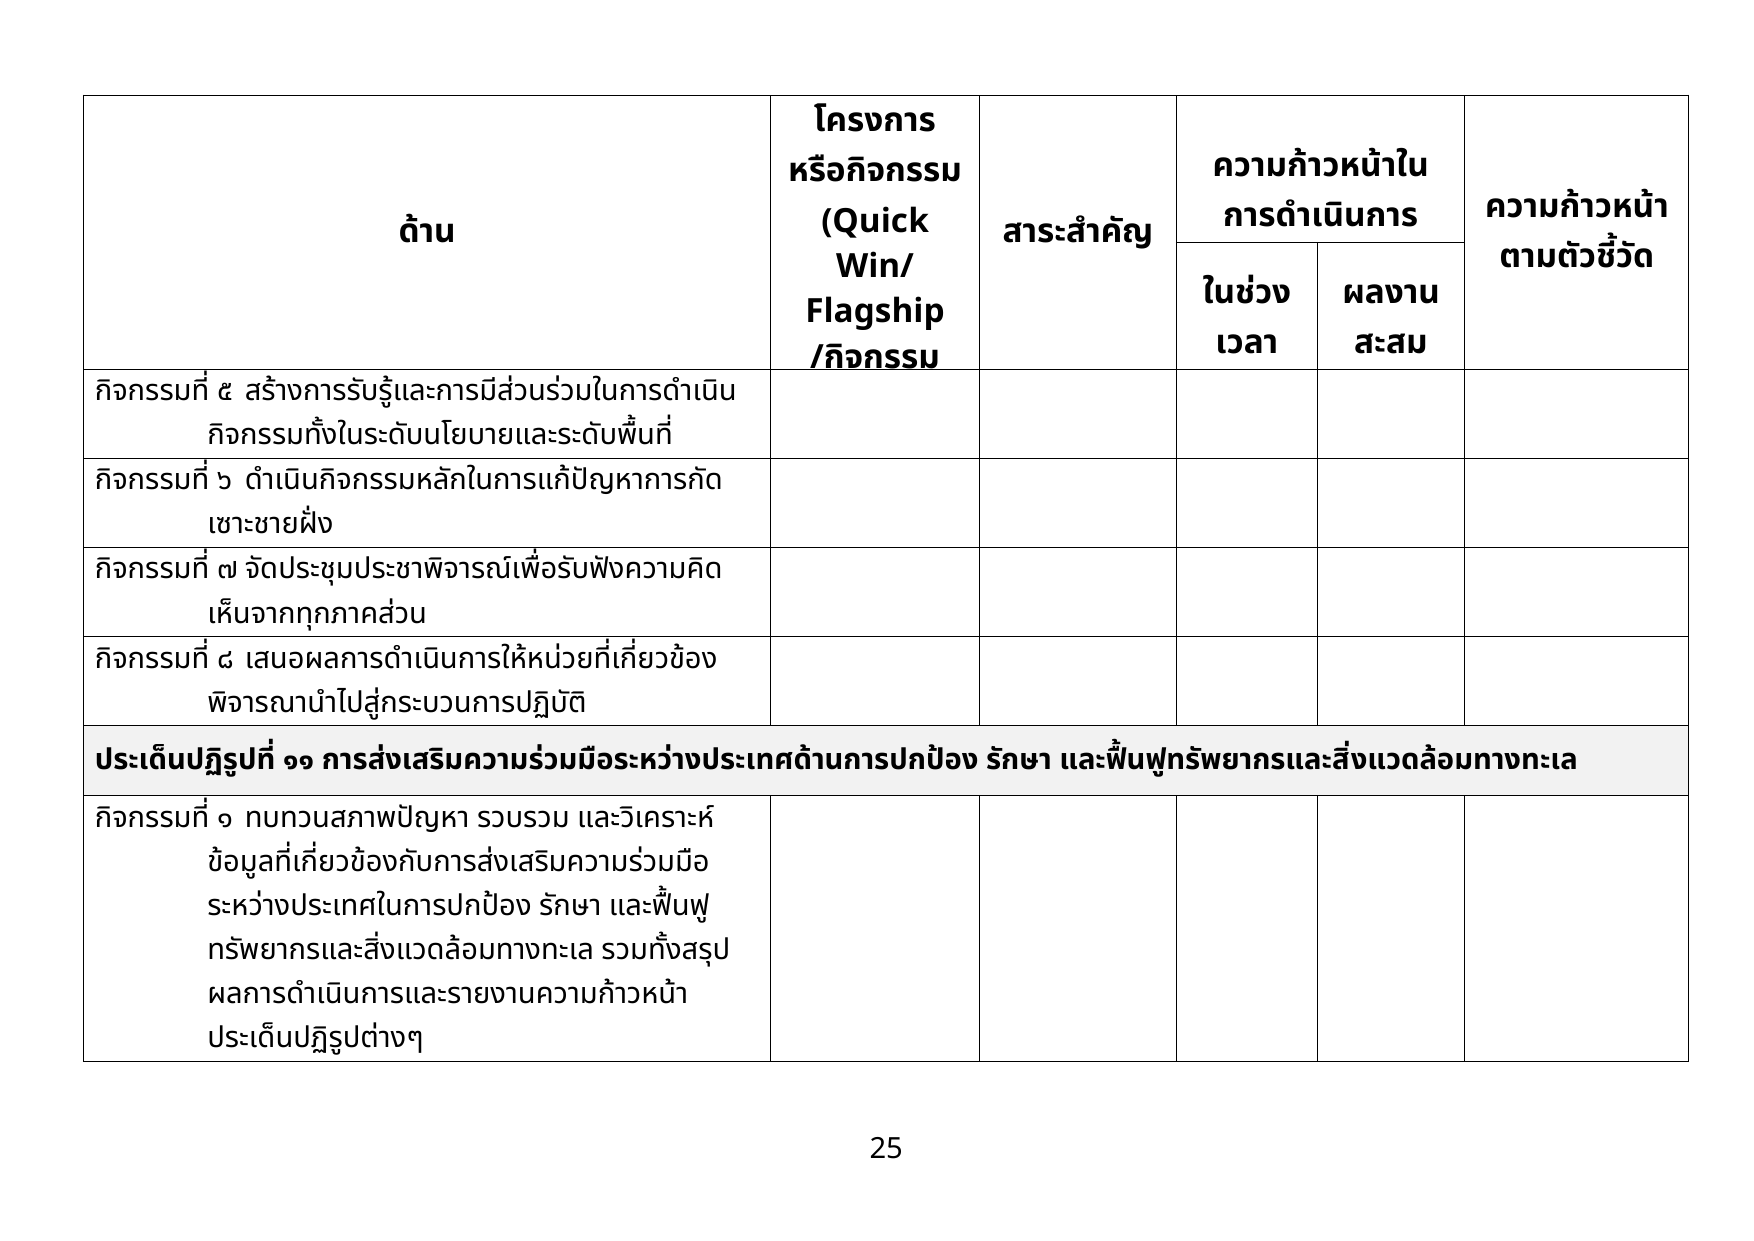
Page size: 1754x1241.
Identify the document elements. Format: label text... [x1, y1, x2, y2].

table_cell [980, 548, 1176, 636]
table_cell [1465, 548, 1688, 636]
table_cell [1318, 370, 1464, 458]
table_cell [1318, 796, 1464, 1061]
table_header สาระสำคัญ [980, 96, 1176, 369]
table_header ความก้าวหน้าตามตัวชี้วัด [1465, 96, 1688, 369]
table_cell [771, 370, 979, 458]
table_cell ผลงานสะสม [1318, 243, 1464, 369]
table_cell [980, 370, 1176, 458]
table_cell [980, 637, 1176, 725]
table_cell [1465, 796, 1688, 1061]
table_cell [980, 796, 1176, 1061]
table_cell [1465, 459, 1688, 547]
table_cell [771, 459, 979, 547]
table_cell [771, 548, 979, 636]
table_cell กิจกรรมที่ ๕ สร้างการรับรู้และการมีส่วนร่วมในการดำเนินกิจกรรมทั้งในระดับนโยบายและระดับพื้นที่ [84, 370, 770, 458]
table_cell กิจกรรมที่ ๑ ทบทวนสภาพปัญหา รวบรวม และวิเคราะห์ข้อมูลที่เกี่ยวข้องกับการส่งเสริมความร่วมมือระหว่างประเทศในการปกป้อง รักษา และฟื้นฟูทรัพยากรและสิ่งแวดล้อมทางทะเล รวมทั้งสรุปผลการดำเนินการและรายงานความก้าวหน้าประเด็นปฏิรูปต่างๆ [84, 796, 770, 1061]
table_cell [1318, 548, 1464, 636]
table_header โครงการ หรือกิจกรรม (Quick Win/ Flagship/กิจกรรมปฏิรูป) (ระยะเวลา) และหน่วยงานรับผิดชอบ [771, 96, 979, 369]
table_cell [1318, 637, 1464, 725]
table_cell [1177, 459, 1317, 547]
table_cell [1465, 637, 1688, 725]
table_cell [1177, 548, 1317, 636]
table_cell ในช่วงเวลา [1177, 243, 1317, 369]
table_cell [1318, 459, 1464, 547]
table_cell กิจกรรมที่ ๖ ดำเนินกิจกรรมหลักในการแก้ปัญหาการกัดเซาะชายฝั่ง [84, 459, 770, 547]
table_header ด้าน [84, 96, 770, 369]
table_cell [980, 459, 1176, 547]
table_cell [1177, 370, 1317, 458]
table_cell [1465, 370, 1688, 458]
table_cell [771, 796, 979, 1061]
table_cell ประเด็นปฏิรูปที่ ๑๑ การส่งเสริมความร่วมมือระหว่างประเทศด้านการปกป้อง รักษา และฟื้นฟูทรัพยากรและสิ่งแวดล้อมทางทะเล [84, 726, 1688, 795]
table_cell กิจกรรมที่ ๘ เสนอผลการดำเนินการให้หน่วยที่เกี่ยวข้องพิจารณานำไปสู่กระบวนการปฏิบัติ [84, 637, 770, 725]
table_cell [1177, 796, 1317, 1061]
table_cell [771, 637, 979, 725]
table_header ความก้าวหน้าในการดำเนินการ [1177, 96, 1464, 242]
table_cell [1177, 637, 1317, 725]
table_cell กิจกรรมที่ ๗ จัดประชุมประชาพิจารณ์เพื่อรับฟังความคิดเห็นจากทุกภาคส่วน [84, 548, 770, 636]
